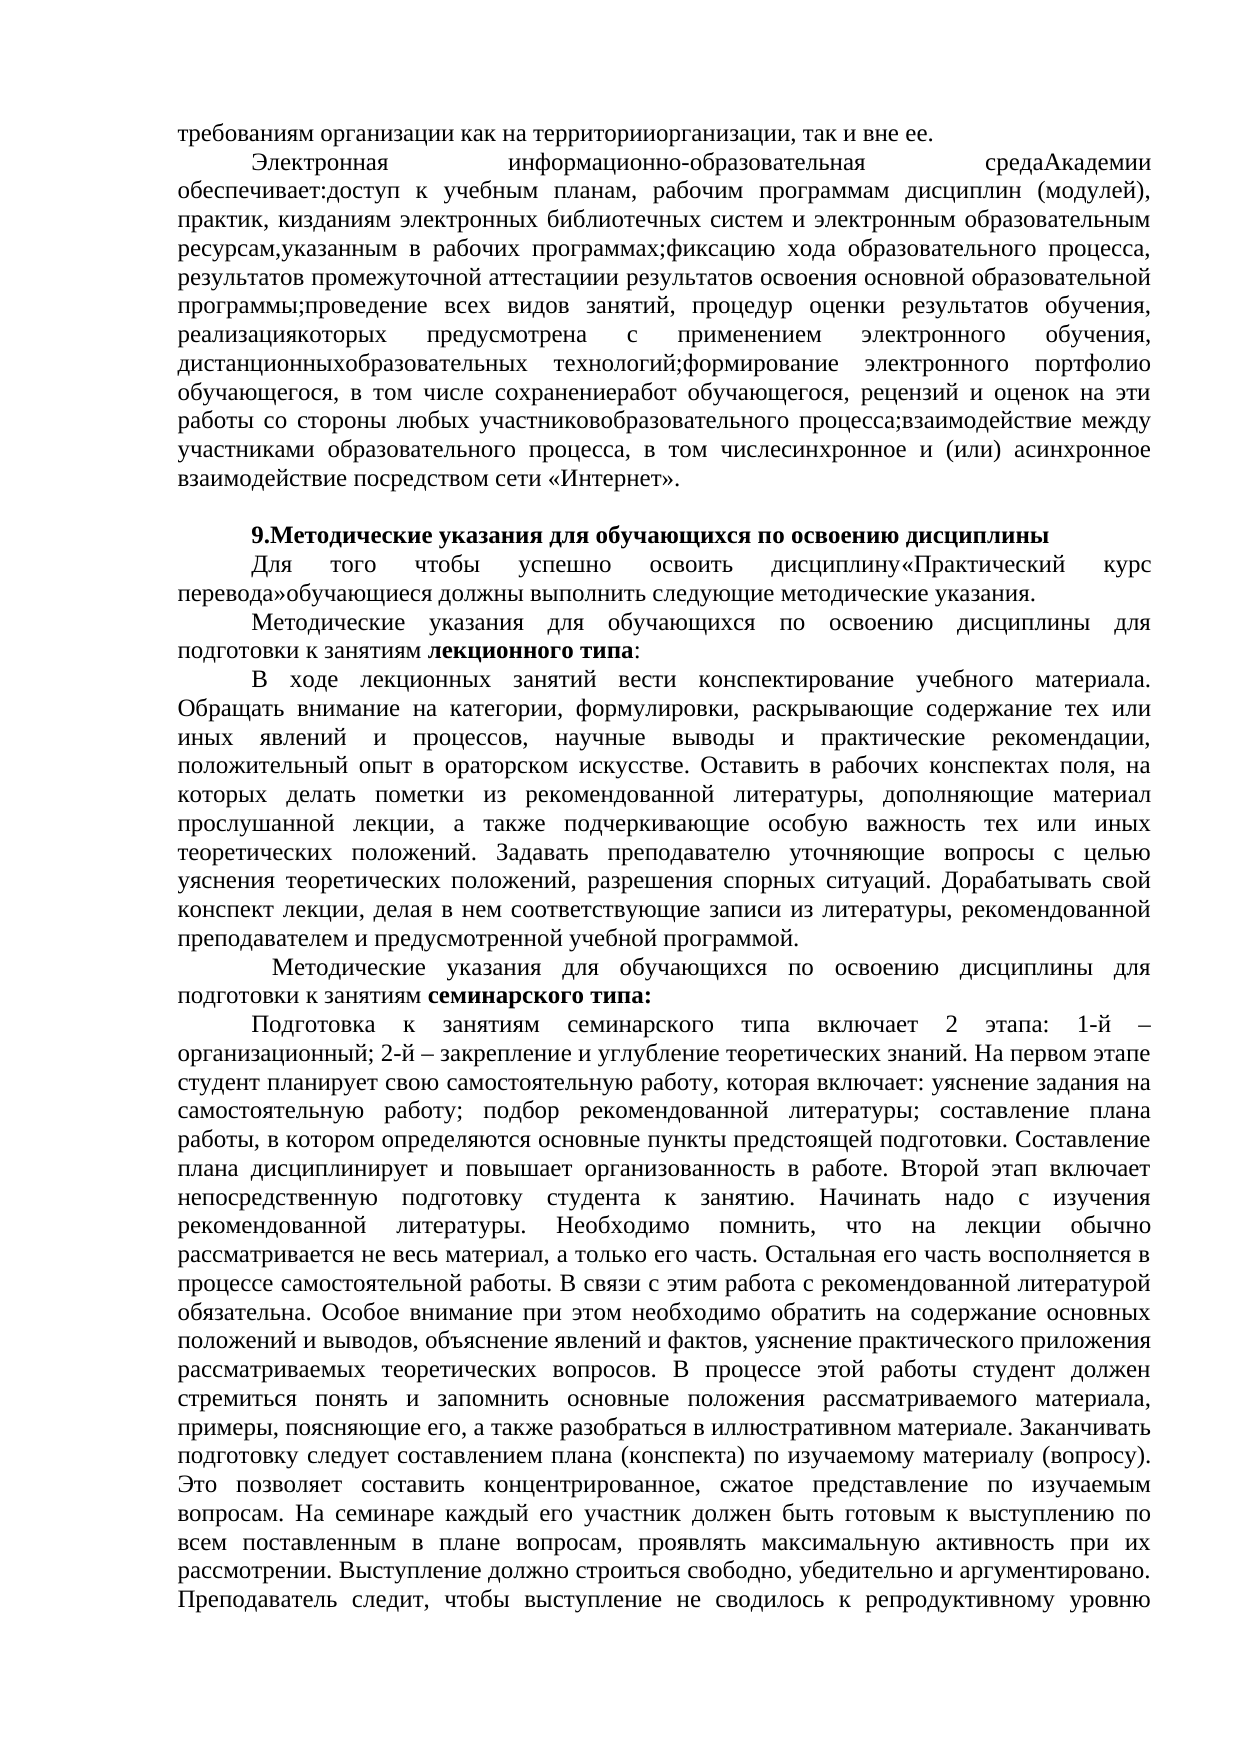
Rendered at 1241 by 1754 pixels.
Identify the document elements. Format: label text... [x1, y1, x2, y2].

text Методические указания для обучающихся по освоению дисциплины для подготовки к занятиям лекционного типа: [177, 607, 1152, 664]
text В ходе лекционных занятий вести конспектирование учебного материала. Обращать внимание на категории, формулировки, раскрывающие содержание тех или иных явлений и процессов, научные выводы и практические рекомендации, положительный опыт в ораторском искусстве. Оставить в рабочих конспектах поля, на которых делать пометки из рекомендованной литературы, дополняющие материал прослушанной лекции, а также подчеркивающие особую важность тех или иных теоретических положений. Задавать преподавателю уточняющие вопросы с целью уяснения теоретических положений, разрешения спорных ситуаций. Дорабатывать свой конспект лекции, делая в нем соответствующие записи из литературы, рекомендованной преподавателем и предусмотренной учебной программой. [177, 664, 1152, 952]
text Электронная информационно-образовательная средаАкадемии обеспечивает:доступ к учебным планам, рабочим программам дисциплин (модулей), практик, кизданиям электронных библиотечных систем и электронным образовательным ресурсам,указанным в рабочих программах;фиксацию хода образовательного процесса, результатов промежуточной аттестациии результатов освоения основной образовательной программы;проведение всех видов занятий, процедур оценки результатов обучения, реализациякоторых предусмотрена с применением электронного обучения, дистанционныхобразовательных технологий;формирование электронного портфолио обучающегося, в том числе сохранениеработ обучающегося, рецензий и оценок на эти работы со стороны любых участниковобразовательного процесса;взаимодействие между участниками образовательного процесса, в том числесинхронное и (или) асинхронное взаимодействие посредством сети «Интернет». [177, 147, 1152, 492]
text Методические указания для обучающихся по освоению дисциплины для подготовки к занятиям семинарского типа: [177, 952, 1152, 1009]
text Для того чтобы успешно освоить дисциплину«Практический курс перевода»обучающиеся должны выполнить следующие методические указания. [177, 549, 1152, 607]
text 9.Методические указания для обучающихся по освоению дисциплины [177, 521, 1152, 549]
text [177, 1009, 1152, 1613]
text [177, 118, 1152, 147]
